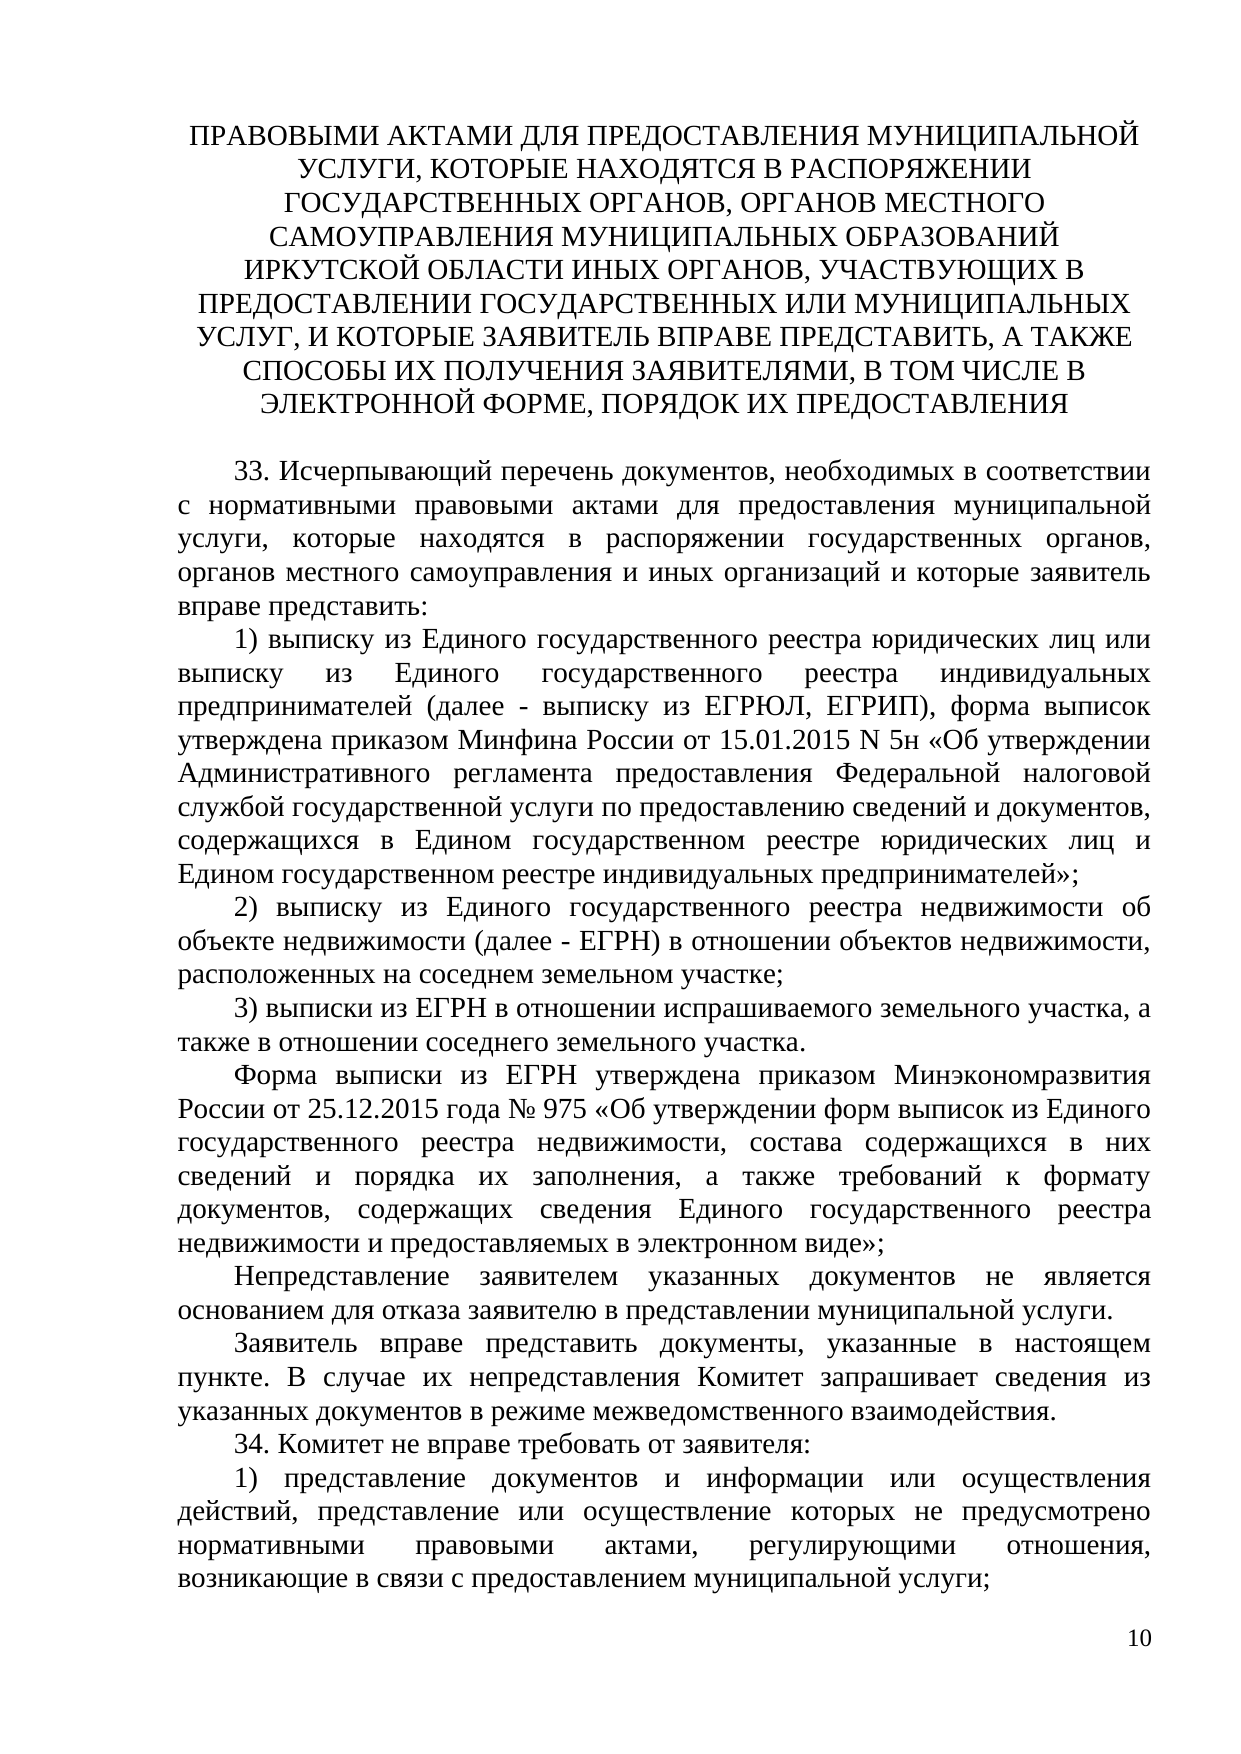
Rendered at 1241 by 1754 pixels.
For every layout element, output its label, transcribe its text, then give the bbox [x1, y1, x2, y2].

text Непредставление заявителем указанных документов не является основанием для отказа заявителю в представлении муниципальной услуги. [177, 1258, 1152, 1326]
text 2) выписку из Единого государственного реестра недвижимости об объекте недвижимости (далее - ЕГРН) в отношении объектов недвижимости, расположенных на соседнем земельном участке; [177, 889, 1152, 990]
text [177, 118, 1152, 420]
text 3) выписки из ЕГРН в отношении испрашиваемого земельного участка, а также в отношении соседнего земельного участка. [177, 990, 1152, 1057]
text 33. Исчерпывающий перечень документов, необходимых в соответствии с нормативными правовыми актами для предоставления муниципальной услуги, которые находятся в распоряжении государственных органов, органов местного самоуправления и иных организаций и которые заявитель вправе представить: [177, 453, 1152, 621]
text 34. Комитет не вправе требовать от заявителя: [177, 1426, 1152, 1460]
text 1) выписку из Единого государственного реестра юридических лиц или выписку из Единого государственного реестра индивидуальных предпринимателей (далее - выписку из ЕГРЮЛ, ЕГРИП), форма выписок утверждена приказом Минфина России от 15.01.2015 N 5н «Об утверждении Административного регламента предоставления Федеральной налоговой службой государственной услуги по предоставлению сведений и документов, содержащихся в Едином государственном реестре юридических лиц и Едином государственном реестре индивидуальных предпринимателей»; [177, 621, 1152, 889]
text 1) представление документов и информации или осуществления действий, представление или осуществление которых не предусмотрено нормативными правовыми актами, регулирующими отношения, возникающие в связи с предоставлением муниципальной услуги; [177, 1460, 1152, 1594]
text Заявитель вправе представить документы, указанные в настоящем пункте. В случае их непредставления Комитет запрашивает сведения из указанных документов в режиме межведомственного взаимодействия. [177, 1326, 1152, 1426]
text Форма выписки из ЕГРН утверждена приказом Минэкономразвития России от 25.12.2015 года № 975 «Об утверждении форм выписок из Единого государственного реестра недвижимости, состава содержащихся в них сведений и порядка их заполнения, а также требований к формату документов, содержащих сведения Единого государственного реестра недвижимости и предоставляемых в электронном виде»; [177, 1057, 1152, 1258]
